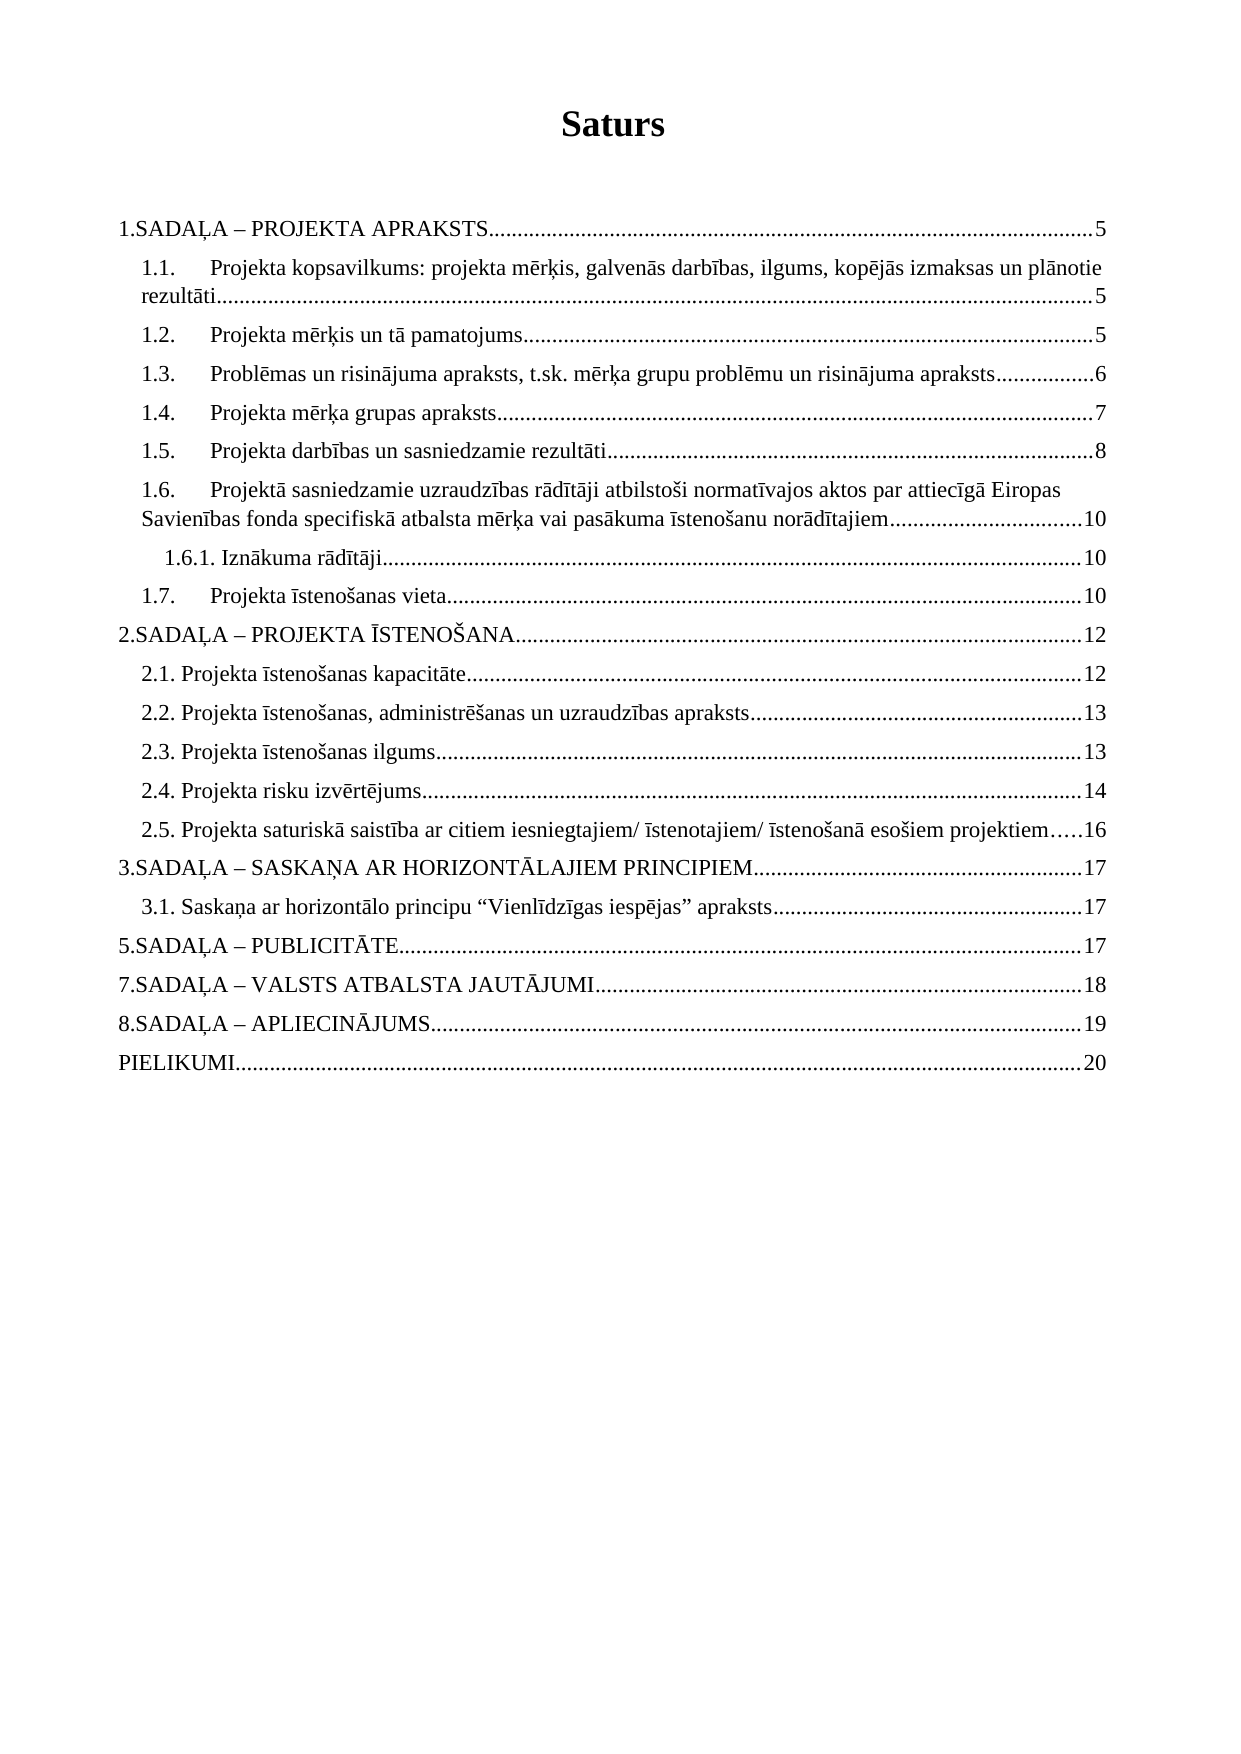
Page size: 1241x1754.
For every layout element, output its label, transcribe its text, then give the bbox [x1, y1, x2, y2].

text 1.7. Projekta īstenošanas vieta 10 [141, 582, 1107, 609]
text 1.4. Projekta mērķa grupas apraksts 7 [141, 399, 1107, 425]
text 1.3. Problēmas un risinājuma apraksts, t.sk. mērķa grupu problēmu un risinājuma apraksts 6 [141, 360, 1107, 386]
text PIELIKUMI 20 [118, 1049, 1107, 1075]
text 2.3. Projekta īstenošanas ilgums 13 [141, 738, 1107, 764]
text 3.1. Saskaņa ar horizontālo principu “Vienlīdzīgas iespējas” apraksts 17 [141, 893, 1107, 920]
text 1.2. Projekta mērķis un tā pamatojums 5 [141, 321, 1107, 347]
text 1.1. Projekta kopsavilkums: projekta mērķis, galvenās darbības, ilgums, kopējās izmaksas un plānotie rezultāti 5 [141, 254, 1107, 308]
text 2.SADAĻA – PROJEKTA ĪSTENOŠANA 12 [118, 621, 1107, 648]
text 2.5. Projekta saturiskā saistība ar citiem iesniegtajiem/ īstenotajiem/ īstenošanā esošiem projektiem 16 [141, 816, 1107, 842]
text 5.SADAĻA – PUBLICITĀTE 17 [118, 932, 1107, 958]
text 8.SADAĻA – APLIECINĀJUMS 19 [118, 1010, 1107, 1036]
text 1.SADAĻA – PROJEKTA APRAKSTS 5 [118, 215, 1107, 241]
text 2.2. Projekta īstenošanas, administrēšanas un uzraudzības apraksts 13 [141, 699, 1107, 725]
text 2.4. Projekta risku izvērtējums 14 [141, 777, 1107, 803]
text 2.1. Projekta īstenošanas kapacitāte 12 [141, 660, 1107, 687]
text 3.SADAĻA – SASKAŅA AR HORIZONTĀLAJIEM PRINCIPIEM 17 [118, 854, 1107, 881]
text Saturs [118, 102, 1107, 145]
text 1.5. Projekta darbības un sasniedzamie rezultāti 8 [141, 437, 1107, 464]
text 1.6. Projektā sasniedzamie uzraudzības rādītāji atbilstoši normatīvajos aktos par attiecīgā Eiropas Savienības fonda specifiskā atbalsta mērķa vai pasākuma īstenošanu norādītajiem 10 [141, 476, 1107, 531]
text 1.6.1. Iznākuma rādītāji 10 [164, 544, 1107, 570]
text 7.SADAĻA – VALSTS ATBALSTA JAUTĀJUMI 18 [118, 971, 1107, 997]
